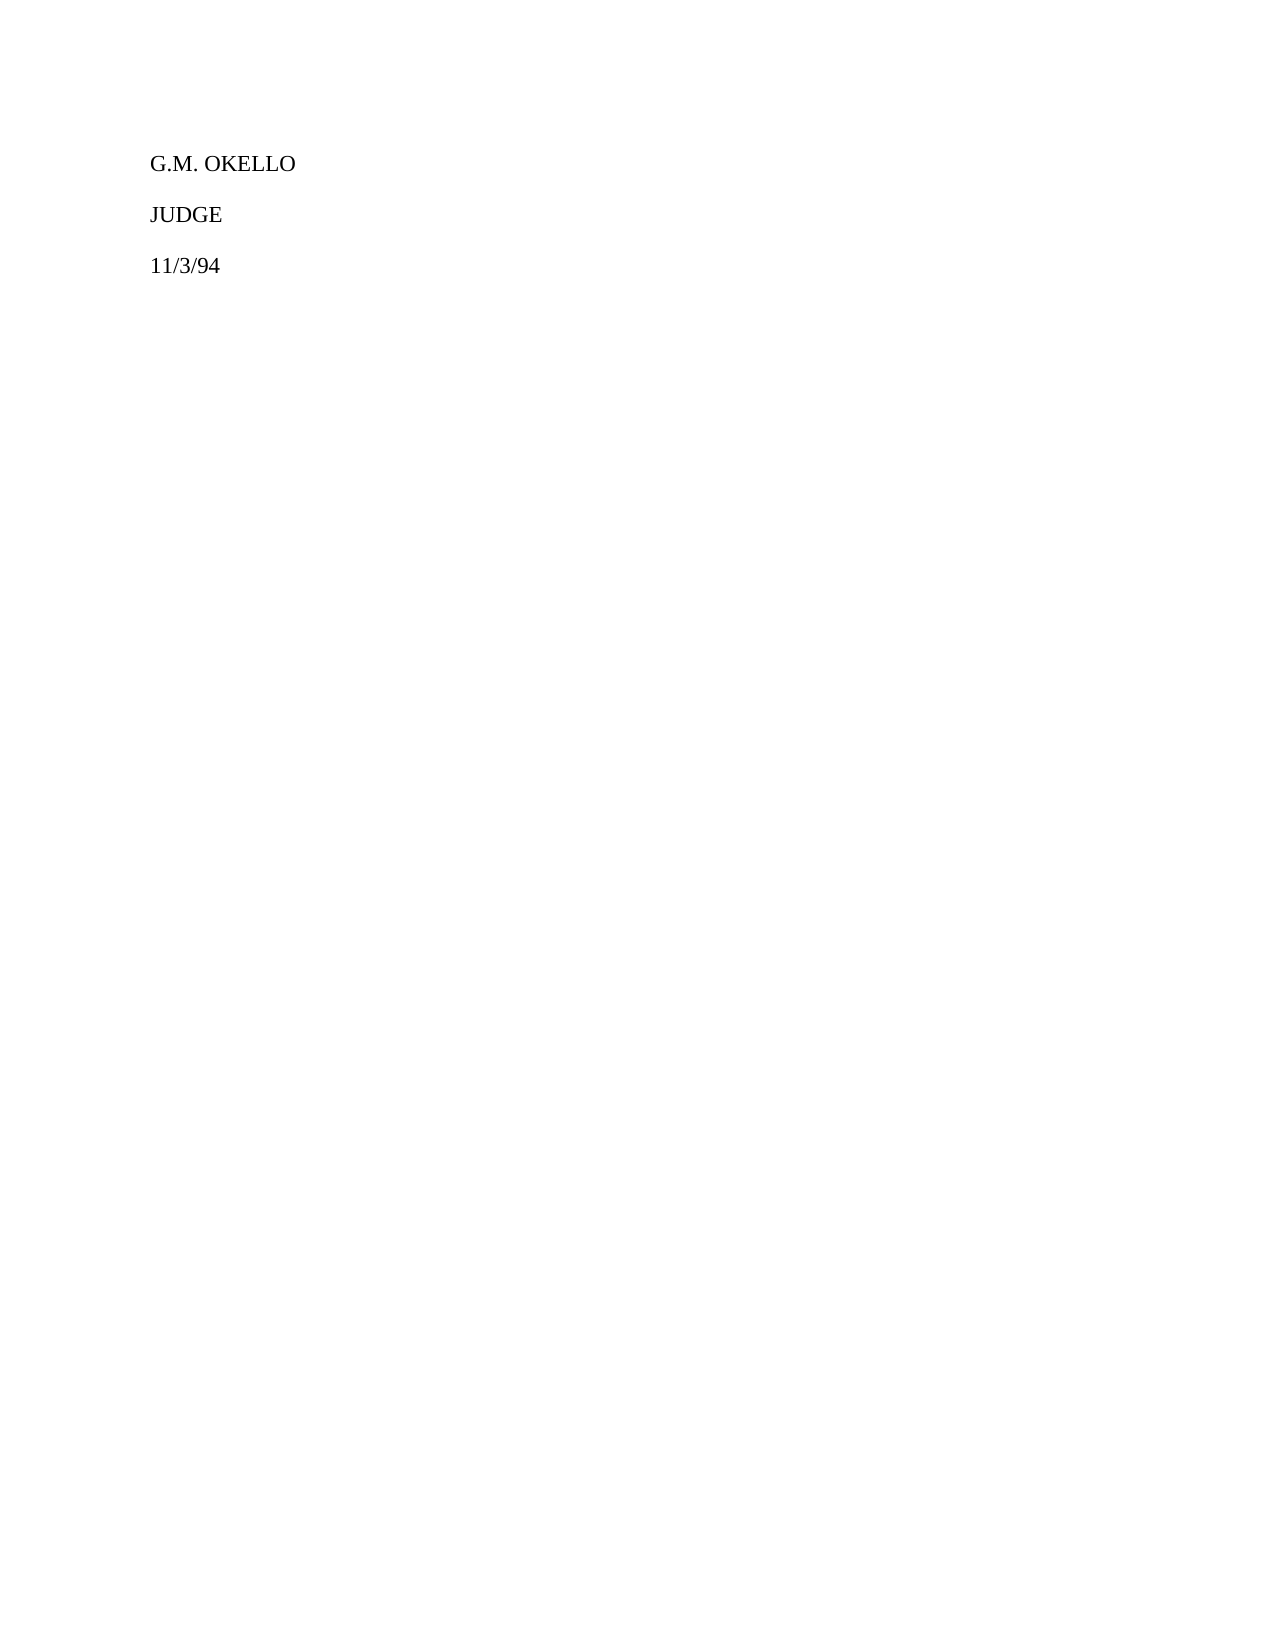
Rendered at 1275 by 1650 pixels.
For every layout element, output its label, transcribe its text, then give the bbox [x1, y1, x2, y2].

text 11/3/94 [150, 252, 1125, 278]
text G.M. OKELLO [150, 150, 1125, 176]
text JUDGE [150, 201, 1125, 227]
